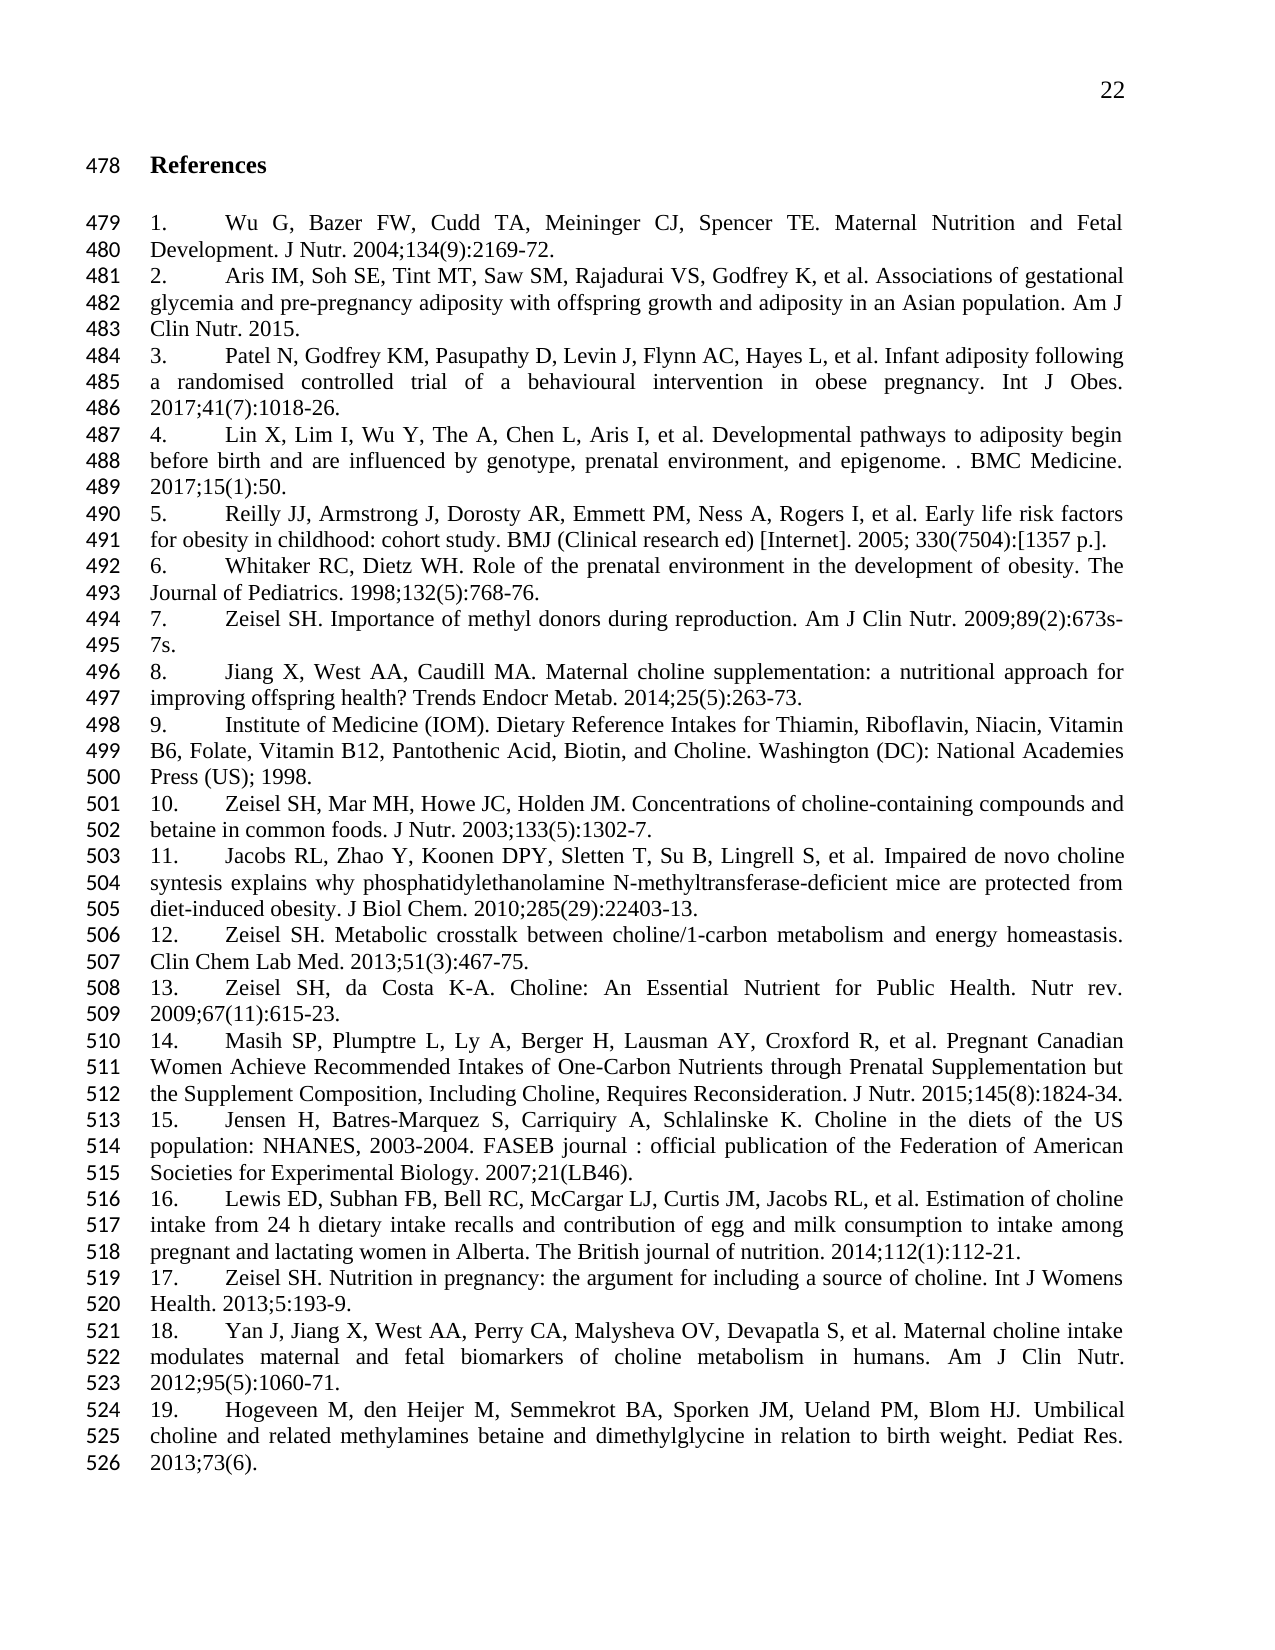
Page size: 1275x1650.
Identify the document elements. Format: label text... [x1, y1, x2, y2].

text 4. Lin X, Lim I, Wu Y, The A, Chen L, Aris I, et al. Developmental pathways to adiposity begin before birth and are influenced by genotype, prenatal environment, and epigenome. . BMC Medicine. 2017;15(1):50. [150, 421, 1125, 500]
text 3. Patel N, Godfrey KM, Pasupathy D, Levin J, Flynn AC, Hayes L, et al. Infant adiposity following a randomised controlled trial of a behavioural intervention in obese pregnancy. Int J Obes. 2017;41(7):1018-26. [150, 342, 1125, 421]
text 16. Lewis ED, Subhan FB, Bell RC, McCargar LJ, Curtis JM, Jacobs RL, et al. Estimation of choline intake from 24 h dietary intake recalls and contribution of egg and milk consumption to intake among pregnant and lactating women in Alberta. The British journal of nutrition. 2014;112(1):112-21. [150, 1185, 1125, 1264]
text 8. Jiang X, West AA, Caudill MA. Maternal choline supplementation: a nutritional approach for improving offspring health? Trends Endocr Metab. 2014;25(5):263-73. [150, 658, 1125, 711]
text References [150, 150, 1125, 179]
text 2. Aris IM, Soh SE, Tint MT, Saw SM, Rajadurai VS, Godfrey K, et al. Associations of gestational glycemia and pre-pregnancy adiposity with offspring growth and adiposity in an Asian population. Am J Clin Nutr. 2015. [150, 263, 1125, 342]
text 15. Jensen H, Batres-Marquez S, Carriquiry A, Schlalinske K. Choline in the diets of the US population: NHANES, 2003-2004. FASEB journal : official publication of the Federation of American Societies for Experimental Biology. 2007;21(LB46). [150, 1106, 1125, 1185]
text 18. Yan J, Jiang X, West AA, Perry CA, Malysheva OV, Devapatla S, et al. Maternal choline intake modulates maternal and fetal biomarkers of choline metabolism in humans. Am J Clin Nutr. 2012;95(5):1060-71. [150, 1317, 1125, 1396]
text 5. Reilly JJ, Armstrong J, Dorosty AR, Emmett PM, Ness A, Rogers I, et al. Early life risk factors for obesity in childhood: cohort study. BMJ (Clinical research ed) [Internet]. 2005; 330(7504):[1357 p.]. [150, 500, 1125, 552]
text 14. Masih SP, Plumptre L, Ly A, Berger H, Lausman AY, Croxford R, et al. Pregnant Canadian Women Achieve Recommended Intakes of One-Carbon Nutrients through Prenatal Supplementation but the Supplement Composition, Including Choline, Requires Reconsideration. J Nutr. 2015;145(8):1824-34. [150, 1027, 1125, 1106]
text 6. Whitaker RC, Dietz WH. Role of the prenatal environment in the development of obesity. The Journal of Pediatrics. 1998;132(5):768-76. [150, 552, 1125, 605]
text 19. Hogeveen M, den Heijer M, Semmekrot BA, Sporken JM, Ueland PM, Blom HJ. Umbilical choline and related methylamines betaine and dimethylglycine in relation to birth weight. Pediat Res. 2013;73(6). [150, 1396, 1125, 1475]
text 7. Zeisel SH. Importance of methyl donors during reproduction. Am J Clin Nutr. 2009;89(2):673s-7s. [150, 605, 1125, 658]
text 9. Institute of Medicine (IOM). Dietary Reference Intakes for Thiamin, Riboflavin, Niacin, Vitamin B6, Folate, Vitamin B12, Pantothenic Acid, Biotin, and Choline. Washington (DC): National Academies Press (US); 1998. [150, 711, 1125, 790]
text 11. Jacobs RL, Zhao Y, Koonen DPY, Sletten T, Su B, Lingrell S, et al. Impaired de novo choline syntesis explains why phosphatidylethanolamine N-methyltransferase-deficient mice are protected from diet-induced obesity. J Biol Chem. 2010;285(29):22403-13. [150, 842, 1125, 921]
text 12. Zeisel SH. Metabolic crosstalk between choline/1-carbon metabolism and energy homeastasis. Clin Chem Lab Med. 2013;51(3):467-75. [150, 921, 1125, 974]
text 1. Wu G, Bazer FW, Cudd TA, Meininger CJ, Spencer TE. Maternal Nutrition and Fetal Development. J Nutr. 2004;134(9):2169-72. [150, 207, 1125, 263]
text 17. Zeisel SH. Nutrition in pregnancy: the argument for including a source of choline. Int J Womens Health. 2013;5:193-9. [150, 1264, 1125, 1317]
text 13. Zeisel SH, da Costa K-A. Choline: An Essential Nutrient for Public Health. Nutr rev. 2009;67(11):615-23. [150, 974, 1125, 1027]
text 10. Zeisel SH, Mar MH, Howe JC, Holden JM. Concentrations of choline-containing compounds and betaine in common foods. J Nutr. 2003;133(5):1302-7. [150, 790, 1125, 842]
